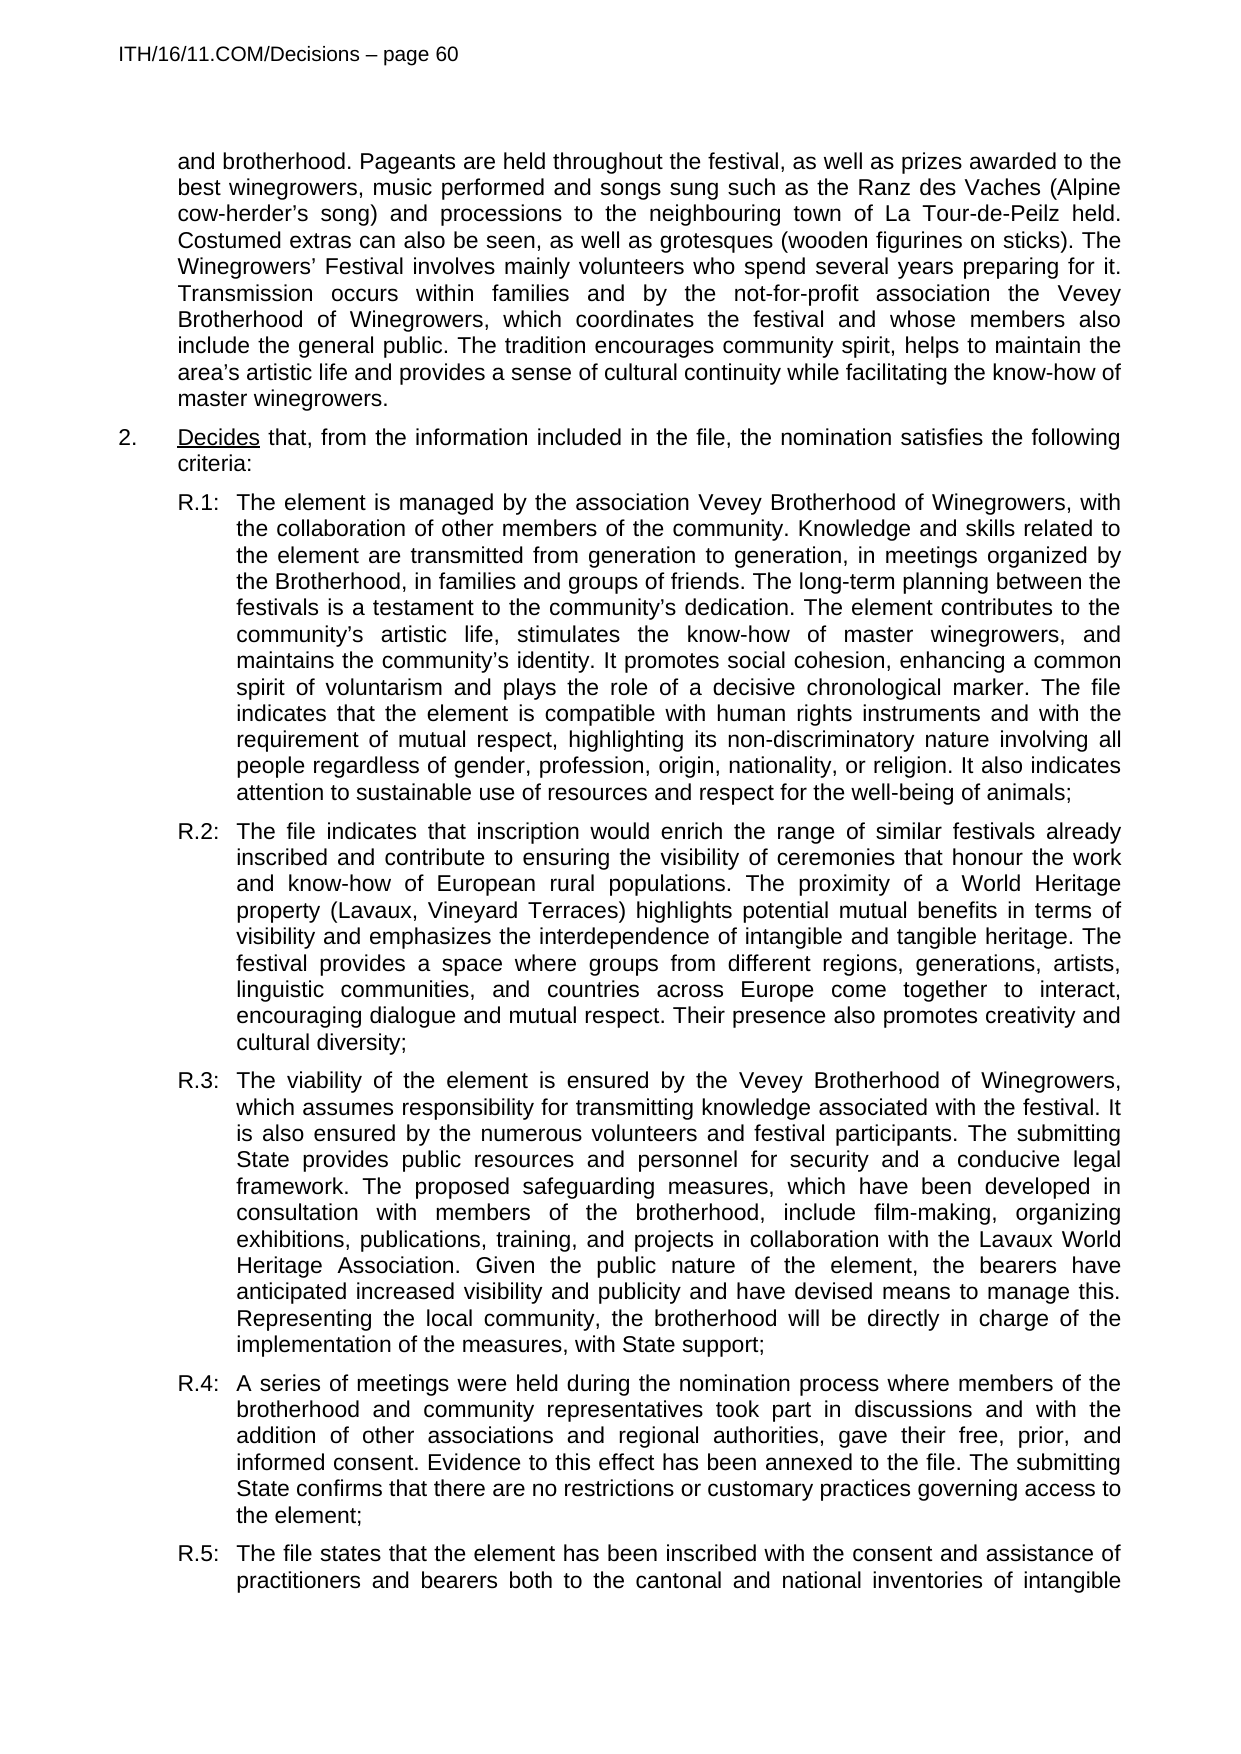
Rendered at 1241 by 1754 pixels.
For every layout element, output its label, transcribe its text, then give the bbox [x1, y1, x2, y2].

text R.1: The element is managed by the association Vevey Brotherhood of Winegrowers, with the collaboration of other members of the community. Knowledge and skills related to the element are transmitted from generation to generation, in meetings organized by the Brotherhood, in families and groups of friends. The long-term planning between the festivals is a testament to the community’s dedication. The element contributes to the community’s artistic life, stimulates the know-how of master winegrowers, and maintains the community’s identity. It promotes social cohesion, enhancing a common spirit of voluntarism and plays the role of a decisive chronological marker. The file indicates that the element is compatible with human rights instruments and with the requirement of mutual respect, highlighting its non-discriminatory nature involving all people regardless of gender, profession, origin, nationality, or religion. It also indicates attention to sustainable use of resources and respect for the well-being of animals; [177, 489, 1122, 805]
list Decides that, from the information included in the file, the nomination satisfies the following criteria: [118, 424, 1122, 476]
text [177, 148, 1122, 411]
text R.4: A series of meetings were held during the nomination process where members of the brotherhood and community representatives took part in discussions and with the addition of other associations and regional authorities, gave their free, prior, and informed consent. Evidence to this effect has been annexed to the file. The submitting State confirms that there are no restrictions or customary practices governing access to the element; [177, 1370, 1122, 1528]
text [177, 1540, 1122, 1593]
text R.3: The viability of the element is ensured by the Vevey Brotherhood of Winegrowers, which assumes responsibility for transmitting knowledge associated with the festival. It is also ensured by the numerous volunteers and festival participants. The submitting State provides public resources and personnel for security and a conducive legal framework. The proposed safeguarding measures, which have been developed in consultation with members of the brotherhood, include film-making, organizing exhibitions, publications, training, and projects in collaboration with the Lavaux World Heritage Association. Given the public nature of the element, the bearers have anticipated increased visibility and publicity and have devised means to manage this. Representing the local community, the brotherhood will be directly in charge of the implementation of the measures, with State support; [177, 1067, 1122, 1357]
text R.2: The file indicates that inscription would enrich the range of similar festivals already inscribed and contribute to ensuring the visibility of ceremonies that honour the work and know-how of European rural populations. The proximity of a World Heritage property (Lavaux, Vineyard Terraces) highlights potential mutual benefits in terms of visibility and emphasizes the interdependence of intangible and tangible heritage. The festival provides a space where groups from different regions, generations, artists, linguistic communities, and countries across Europe come together to interact, encouraging dialogue and mutual respect. Their presence also promotes creativity and cultural diversity; [177, 818, 1122, 1055]
